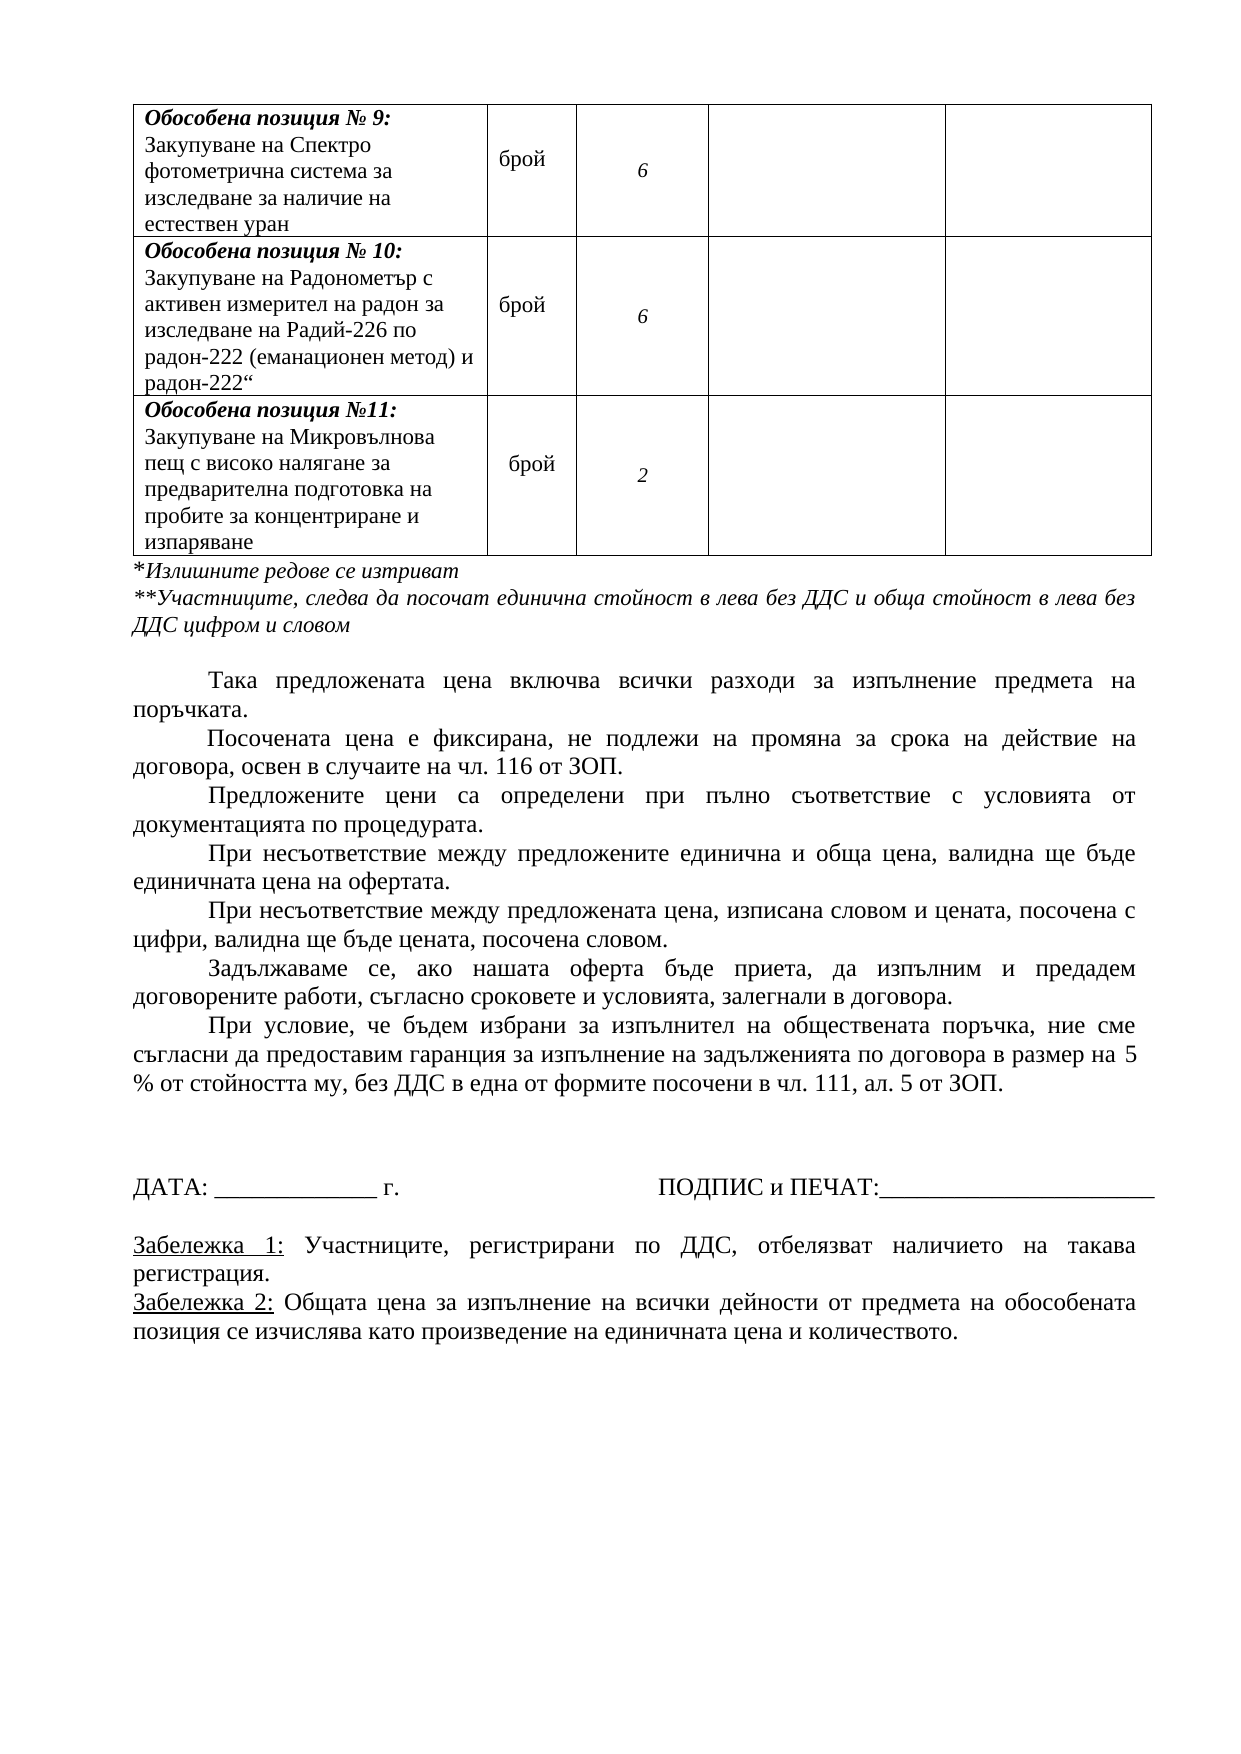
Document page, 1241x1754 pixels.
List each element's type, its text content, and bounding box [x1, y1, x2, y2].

text Забележка 1: Участниците, регистрирани по ДДС, отбелязват наличието на такава регистрация. [133, 1230, 1137, 1287]
text При несъответствие между предложената цена, изписана словом и цената, посочена с цифри, валидна ще бъде цената, посочена словом. [133, 895, 1137, 953]
table_cell [709, 396, 945, 554]
table_header 6 [577, 105, 708, 236]
text Посочената цена е фиксирана, не подлежи на промяна за срока на действие на договора, освен в случаите на чл. 116 от ЗОП. [133, 723, 1137, 780]
table_cell Обособена позиция № 10: Закупуване на Радонометър с активен измерител на радон за изследване на Радий-226 по радон-222 (еманационен метод) и радон-222“ [134, 237, 487, 395]
table_header [946, 105, 1151, 236]
table_header брой [488, 105, 576, 236]
list При условие, че бъдем избрани за изпълнител на обществената поръчка, ние сме съгласни да предоставим гаранция за изпълнение на задълженията по договора в размер на 5 % от стойността му, без ДДС в една от формите посочени в чл. 111, ал. 5 от ЗОП. [133, 1010, 1137, 1096]
table_cell [946, 237, 1151, 395]
text Така предложената цена включва всички разходи за изпълнение предмета на поръчката. [133, 665, 1137, 723]
text **Участниците, следва да посочат единична стойност в лева без ДДС и обща стойност в лева без ДДС цифром и словом [133, 584, 1137, 637]
table_cell 2 [577, 396, 708, 554]
text ДАТА: _____________ г. ПОДПИС и ПЕЧАТ:______________________ [133, 1172, 1156, 1201]
table_header [709, 105, 945, 236]
text При несъответствие между предложените единична и обща цена, валидна ще бъде единичната цена на офертата. [133, 838, 1137, 895]
text Задължаваме се, ако нашата оферта бъде приета, да изпълним и предадем договорените работи, съгласно сроковете и условията, залегнали в договора. [133, 953, 1137, 1010]
text *Излишните редове се изтриват [133, 556, 1137, 584]
table_cell [946, 396, 1151, 554]
table_cell Обособена позиция №11: Закупуване на Микровълнова пещ с високо налягане за предварителна подготовка на пробите за концентриране и изпаряване [134, 396, 487, 554]
table_cell [709, 237, 945, 395]
text Предложените цени са определени при пълно съответствие с условията от документацията по процедурата. [133, 780, 1137, 838]
table_cell брой [488, 396, 576, 554]
table_cell брой [488, 237, 576, 395]
text Забележка 2: Общата цена за изпълнение на всички дейности от предмета на обособената позиция се изчислява като произведение на единичната цена и количеството. [133, 1287, 1137, 1345]
table_header Обособена позиция № 9: Закупуване на Спектро фотометрична система за изследване за наличие на естествен уран [134, 105, 487, 236]
table_cell 6 [577, 237, 708, 395]
